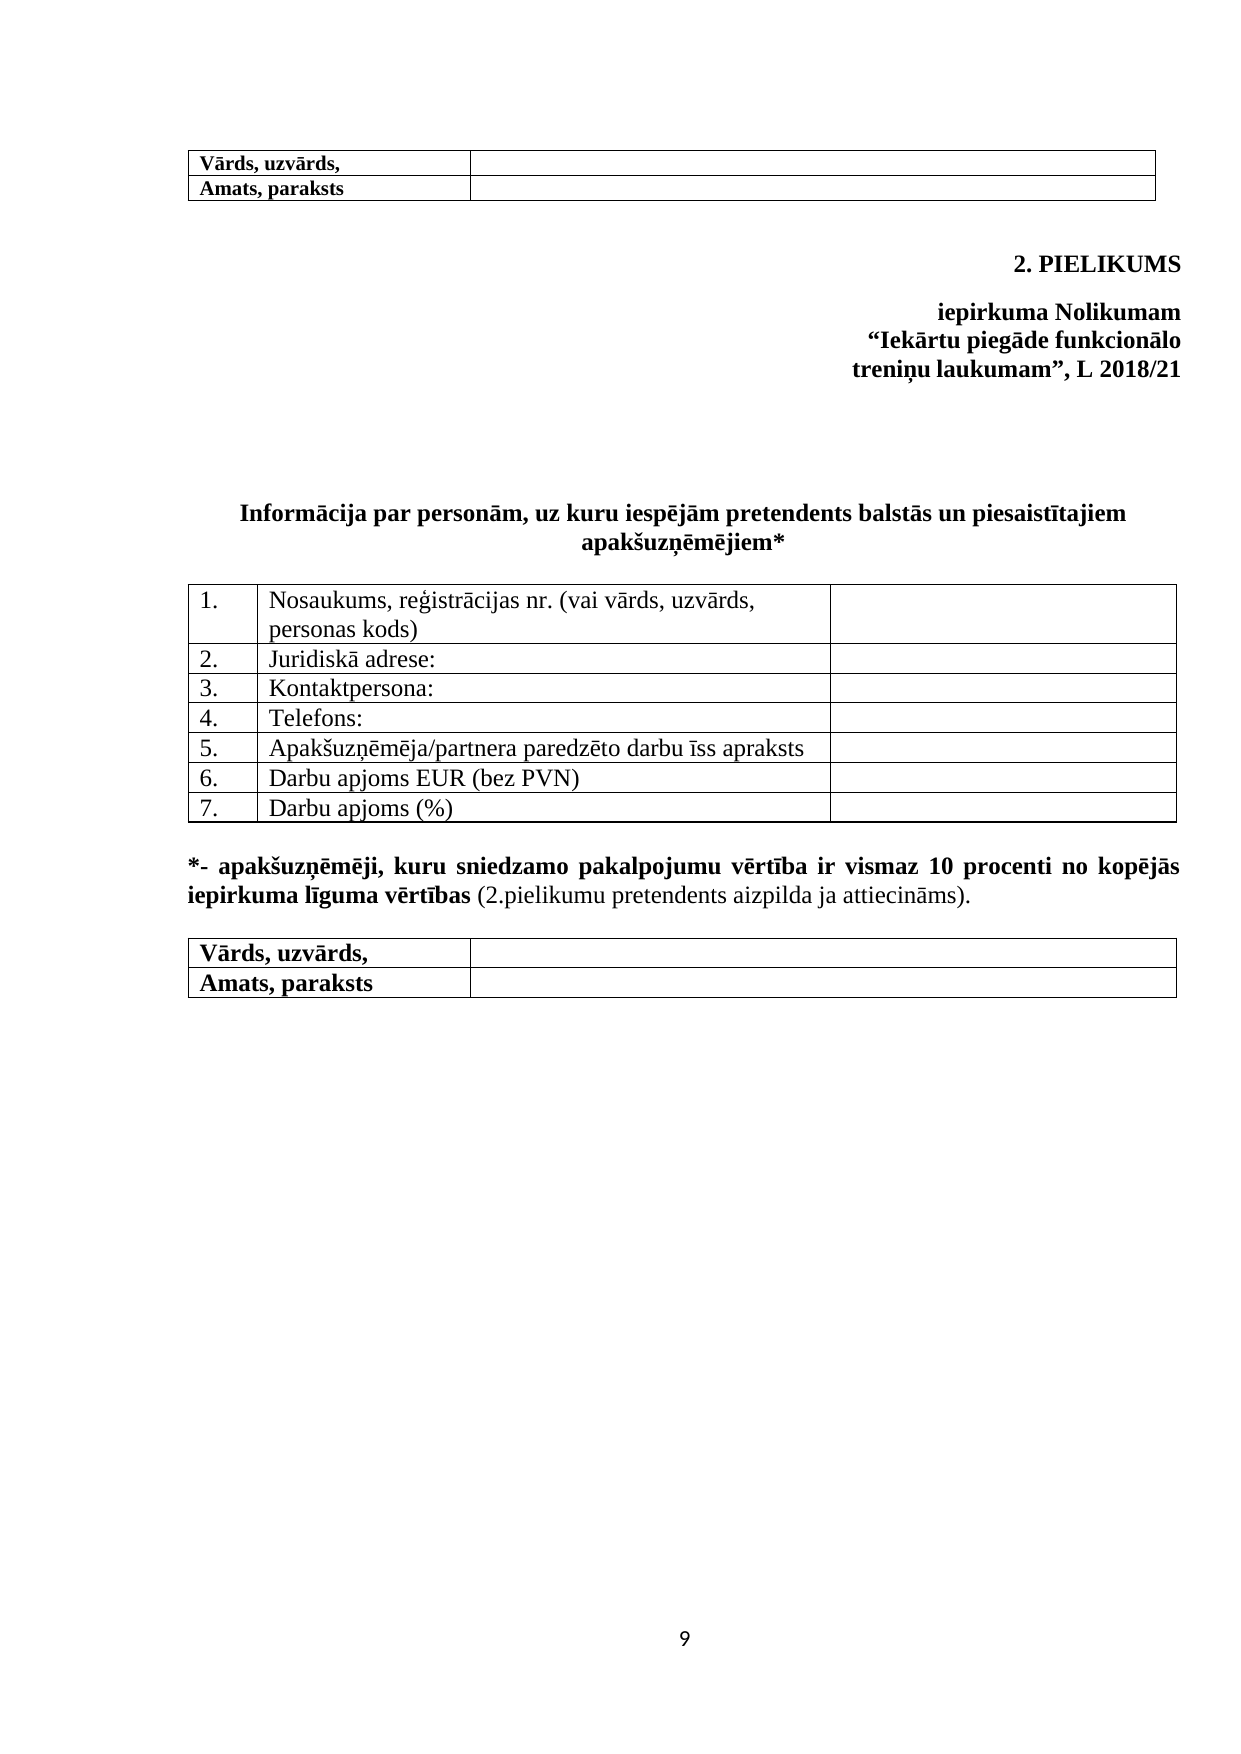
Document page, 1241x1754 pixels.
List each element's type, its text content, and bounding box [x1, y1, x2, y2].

table_cell [831, 674, 1176, 702]
table_cell 2. [189, 644, 257, 672]
table_header 1. [189, 585, 257, 643]
table_cell [471, 968, 1176, 997]
table_cell 3. [189, 674, 257, 702]
table_cell Amats, paraksts [189, 968, 470, 997]
text treniņu laukumam”, L 2018/21 [187, 354, 1181, 383]
table_cell Kontaktpersona: [258, 674, 830, 702]
table_header [471, 939, 1176, 967]
table_cell [831, 644, 1176, 672]
table_cell 4. [189, 703, 257, 732]
table_cell [831, 793, 1176, 821]
table_header Nosaukums, reģistrācijas nr. (vai vārds, uzvārds, personas kods) [258, 585, 830, 643]
table_header [471, 151, 1155, 175]
text “Iekārtu piegāde funkcionālo [187, 325, 1181, 354]
text *- apakšuzņēmēji, kuru sniedzamo pakalpojumu vērtība ir vismaz 10 procenti no kopējās iepirkuma līguma vērtības (2.pielikumu pretendents aizpilda ja attiecināms). [187, 851, 1181, 909]
table_cell [831, 763, 1176, 792]
table_cell Telefons: [258, 703, 830, 732]
table_cell Darbu apjoms (%) [258, 793, 830, 821]
table_cell 7. [189, 793, 257, 821]
text iepirkuma Nolikumam [187, 297, 1181, 325]
table_cell Apakšuzņēmēja/partnera paredzēto darbu īss apraksts [258, 733, 830, 762]
table_cell Darbu apjoms EUR (bez PVN) [258, 763, 830, 792]
table_cell [831, 703, 1176, 732]
text Informācija par personām, uz kuru iespējām pretendents balstās un piesaistītajiem apakšuzņēmējiem* [187, 498, 1178, 555]
table_cell 6. [189, 763, 257, 792]
text 2. PIELIKUMS [187, 249, 1181, 278]
table_cell [471, 176, 1155, 200]
table_cell Amats, paraksts [189, 176, 470, 200]
table_header Vārds, uzvārds, [189, 939, 470, 967]
table_cell 5. [189, 733, 257, 762]
table_header [831, 585, 1176, 643]
table_header Vārds, uzvārds, [189, 151, 470, 175]
table_cell [831, 733, 1176, 762]
table_cell Juridiskā adrese: [258, 644, 830, 672]
